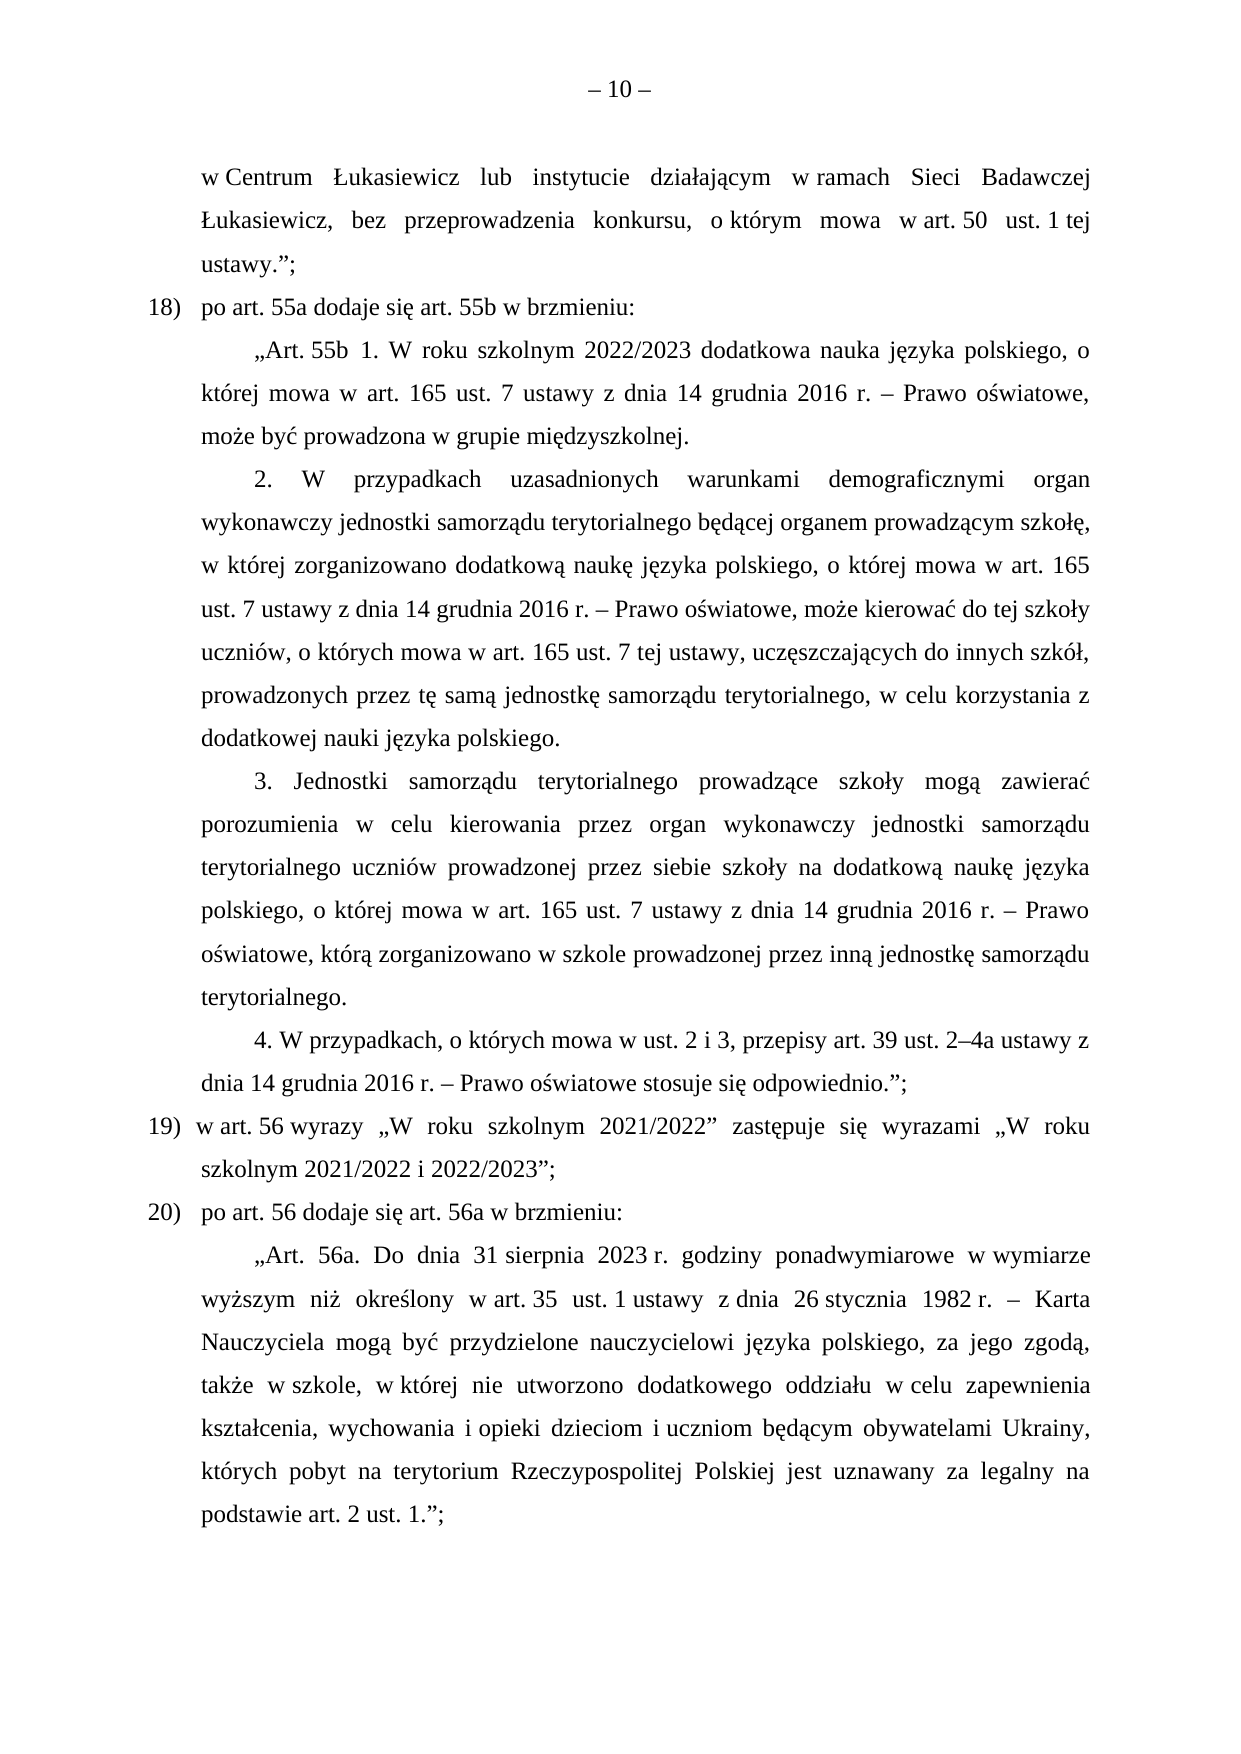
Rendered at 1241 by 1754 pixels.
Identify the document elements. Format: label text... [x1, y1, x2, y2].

text 2. W przypadkach uzasadnionych warunkami demograficznymi organ wykonawczy jednostki samorządu terytorialnego będącej organem prowadzącym szkołę, w której zorganizowano dodatkową naukę języka polskiego, o której mowa w art. 165 ust. 7 ustawy z dnia 14 grudnia 2016 r. – Prawo oświatowe, może kierować do tej szkoły uczniów, o których mowa w art. 165 ust. 7 tej ustawy, uczęszczających do innych szkół, prowadzonych przez tę samą jednostkę samorządu terytorialnego, w celu korzystania z dodatkowej nauki języka polskiego. [201, 464, 1091, 752]
text 18) po art. 55a dodaje się art. 55b w brzmieniu: [148, 292, 1091, 321]
text 4. W przypadkach, o których mowa w ust. 2 i 3, przepisy art. 39 ust. 2–4a ustawy z dnia 14 grudnia 2016 r. – Prawo oświatowe stosuje się odpowiednio.”; [201, 1025, 1091, 1097]
text 19) w art. 56 wyrazy „W roku szkolnym 2021/2022” zastępuje się wyrazami „W roku szkolnym 2021/2022 i 2022/2023”; [148, 1111, 1091, 1183]
text 20) po art. 56 dodaje się art. 56a w brzmieniu: [148, 1197, 1091, 1226]
text „Art. 56a. Do dnia 31 sierpnia 2023 r. godziny ponadwymiarowe w wymiarze wyższym niż określony w art. 35 ust. 1 ustawy z dnia 26 stycznia 1982 r. – Karta Nauczyciela mogą być przydzielone nauczycielowi języka polskiego, za jego zgodą, także w szkole, w której nie utworzono dodatkowego oddziału w celu zapewnienia kształcenia, wychowania i opieki dzieciom i uczniom będącym obywatelami Ukrainy, których pobyt na terytorium Rzeczypospolitej Polskiej jest uznawany za legalny na podstawie art. 2 ust. 1.”; [201, 1241, 1091, 1528]
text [201, 162, 1091, 277]
text „Art. 55b 1. W roku szkolnym 2022/2023 dodatkowa nauka języka polskiego, o której mowa w art. 165 ust. 7 ustawy z dnia 14 grudnia 2016 r. – Prawo oświatowe, może być prowadzona w grupie międzyszkolnej. [201, 335, 1091, 450]
text 3. Jednostki samorządu terytorialnego prowadzące szkoły mogą zawierać porozumienia w celu kierowania przez organ wykonawczy jednostki samorządu terytorialnego uczniów prowadzonej przez siebie szkoły na dodatkową naukę języka polskiego, o której mowa w art. 165 ust. 7 ustawy z dnia 14 grudnia 2016 r. – Prawo oświatowe, którą zorganizowano w szkole prowadzonej przez inną jednostkę samorządu terytorialnego. [201, 766, 1091, 1011]
